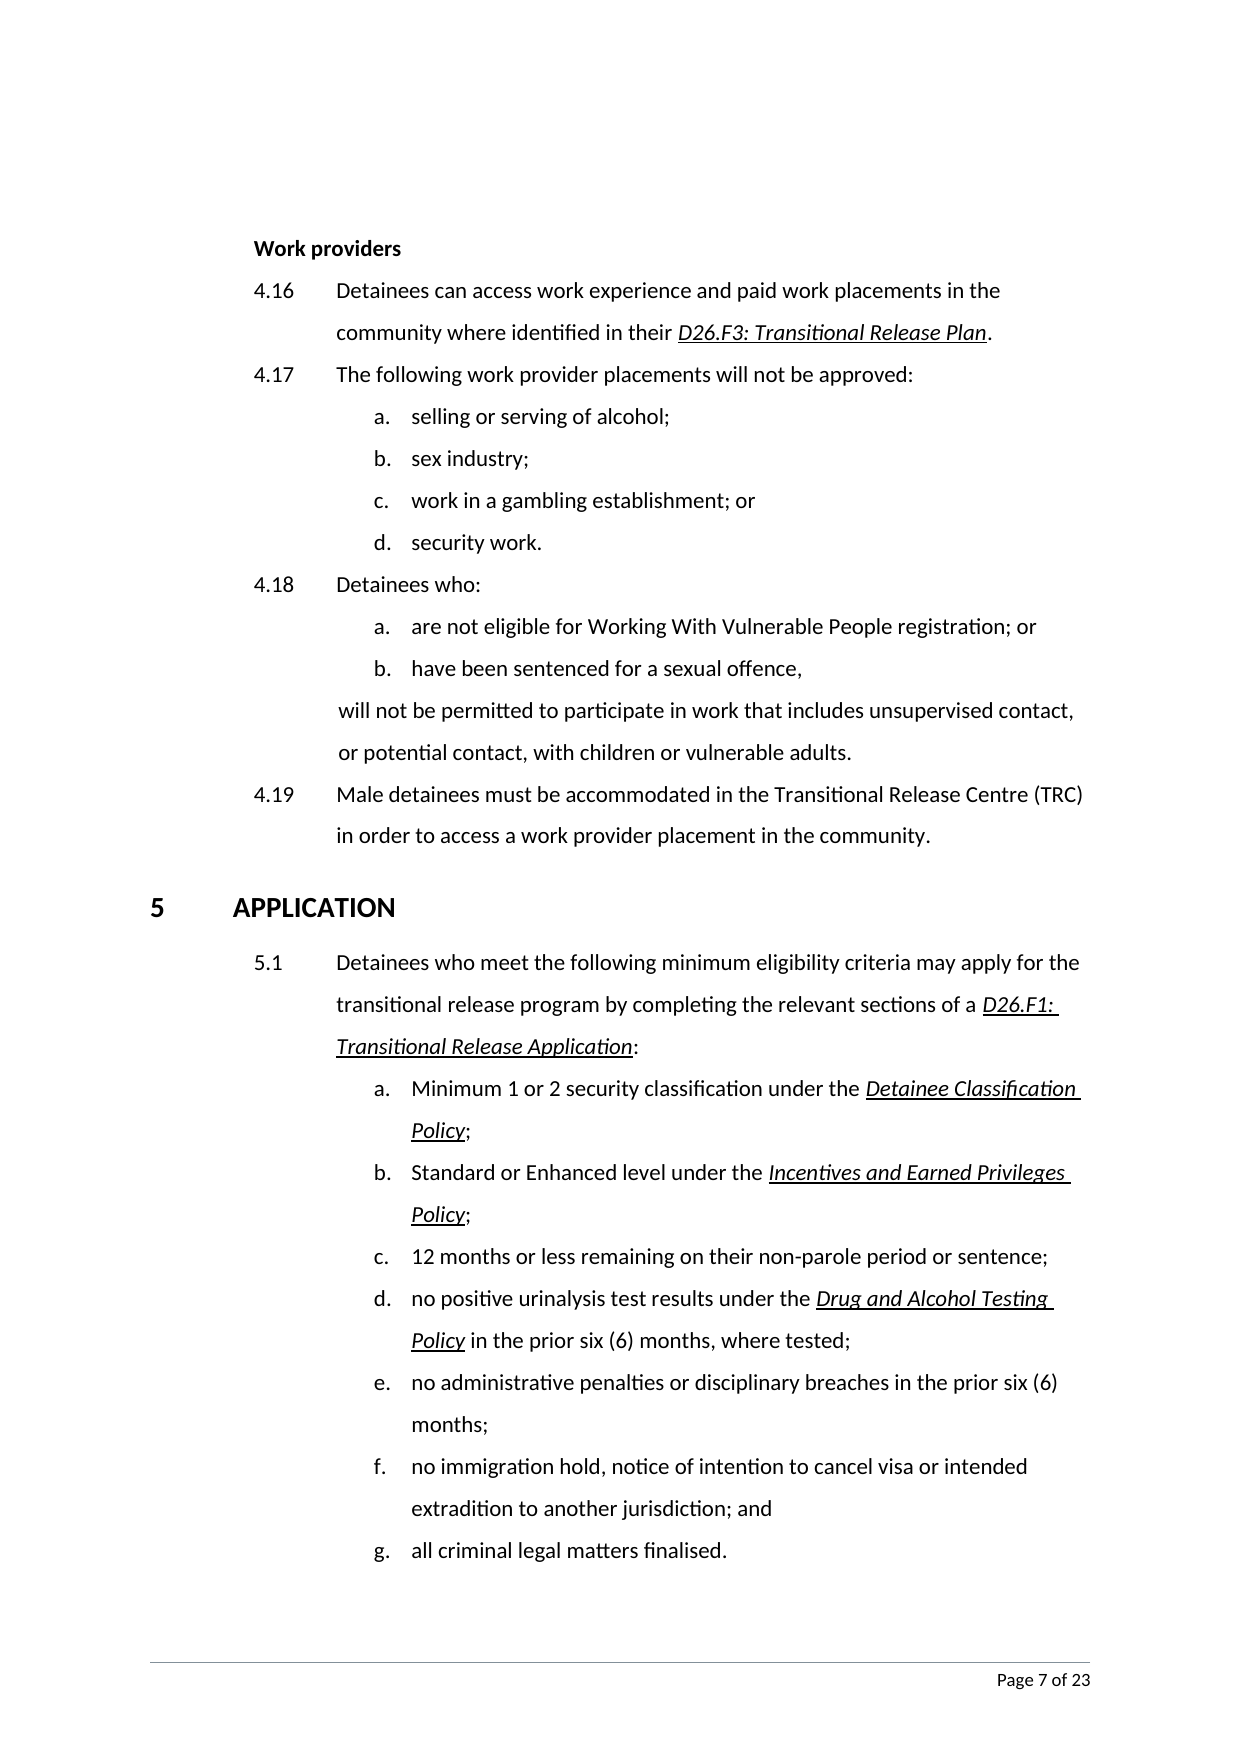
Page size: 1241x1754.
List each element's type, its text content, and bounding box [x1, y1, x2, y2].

list no positive urinalysis test results under the Drug and Alcohol Testing Policy in the prior six (6) months, where tested; [374, 1284, 1090, 1354]
list Standard or Enhanced level under the Incentives and Earned Privileges Policy; [374, 1158, 1090, 1228]
list Detainees who: [253, 570, 1090, 598]
text will not be permitted to participate in work that includes unsupervised contact, or potential contact, with children or vulnerable adults. [338, 696, 1090, 766]
list have been sentenced for a sexual offence, [374, 654, 1090, 682]
list security work. [374, 528, 1090, 556]
list The following work provider placements will not be approved: [253, 360, 1090, 388]
list are not eligible for Working With Vulnerable People registration; or [374, 612, 1090, 640]
list 12 months or less remaining on their non-parole period or sentence; [374, 1242, 1090, 1270]
list selling or serving of alcohol; [374, 402, 1090, 430]
list Male detainees must be accommodated in the Transitional Release Centre (TRC) in order to access a work provider placement in the community. [253, 780, 1090, 850]
list sex industry; [374, 444, 1090, 472]
list no immigration hold, notice of intention to cancel visa or intended extradition to another jurisdiction; and [374, 1452, 1090, 1522]
list Detainees who meet the following minimum eligibility criteria may apply for the transitional release program by completing the relevant sections of a D26.F1: Transitional Release Application: [253, 948, 1090, 1060]
list no administrative penalties or disciplinary breaches in the prior six (6) months; [374, 1368, 1090, 1438]
list Minimum 1 or 2 security classification under the Detainee Classification Policy; [374, 1074, 1090, 1144]
list work in a gambling establishment; or [374, 486, 1090, 514]
list all criminal legal matters finalised. [374, 1536, 1090, 1564]
subtitle APPLICATION [150, 889, 1090, 924]
list Detainees can access work experience and paid work placements in the community where identified in their D26.F3: Transitional Release Plan. [253, 276, 1090, 346]
text Work providers [253, 234, 1090, 262]
